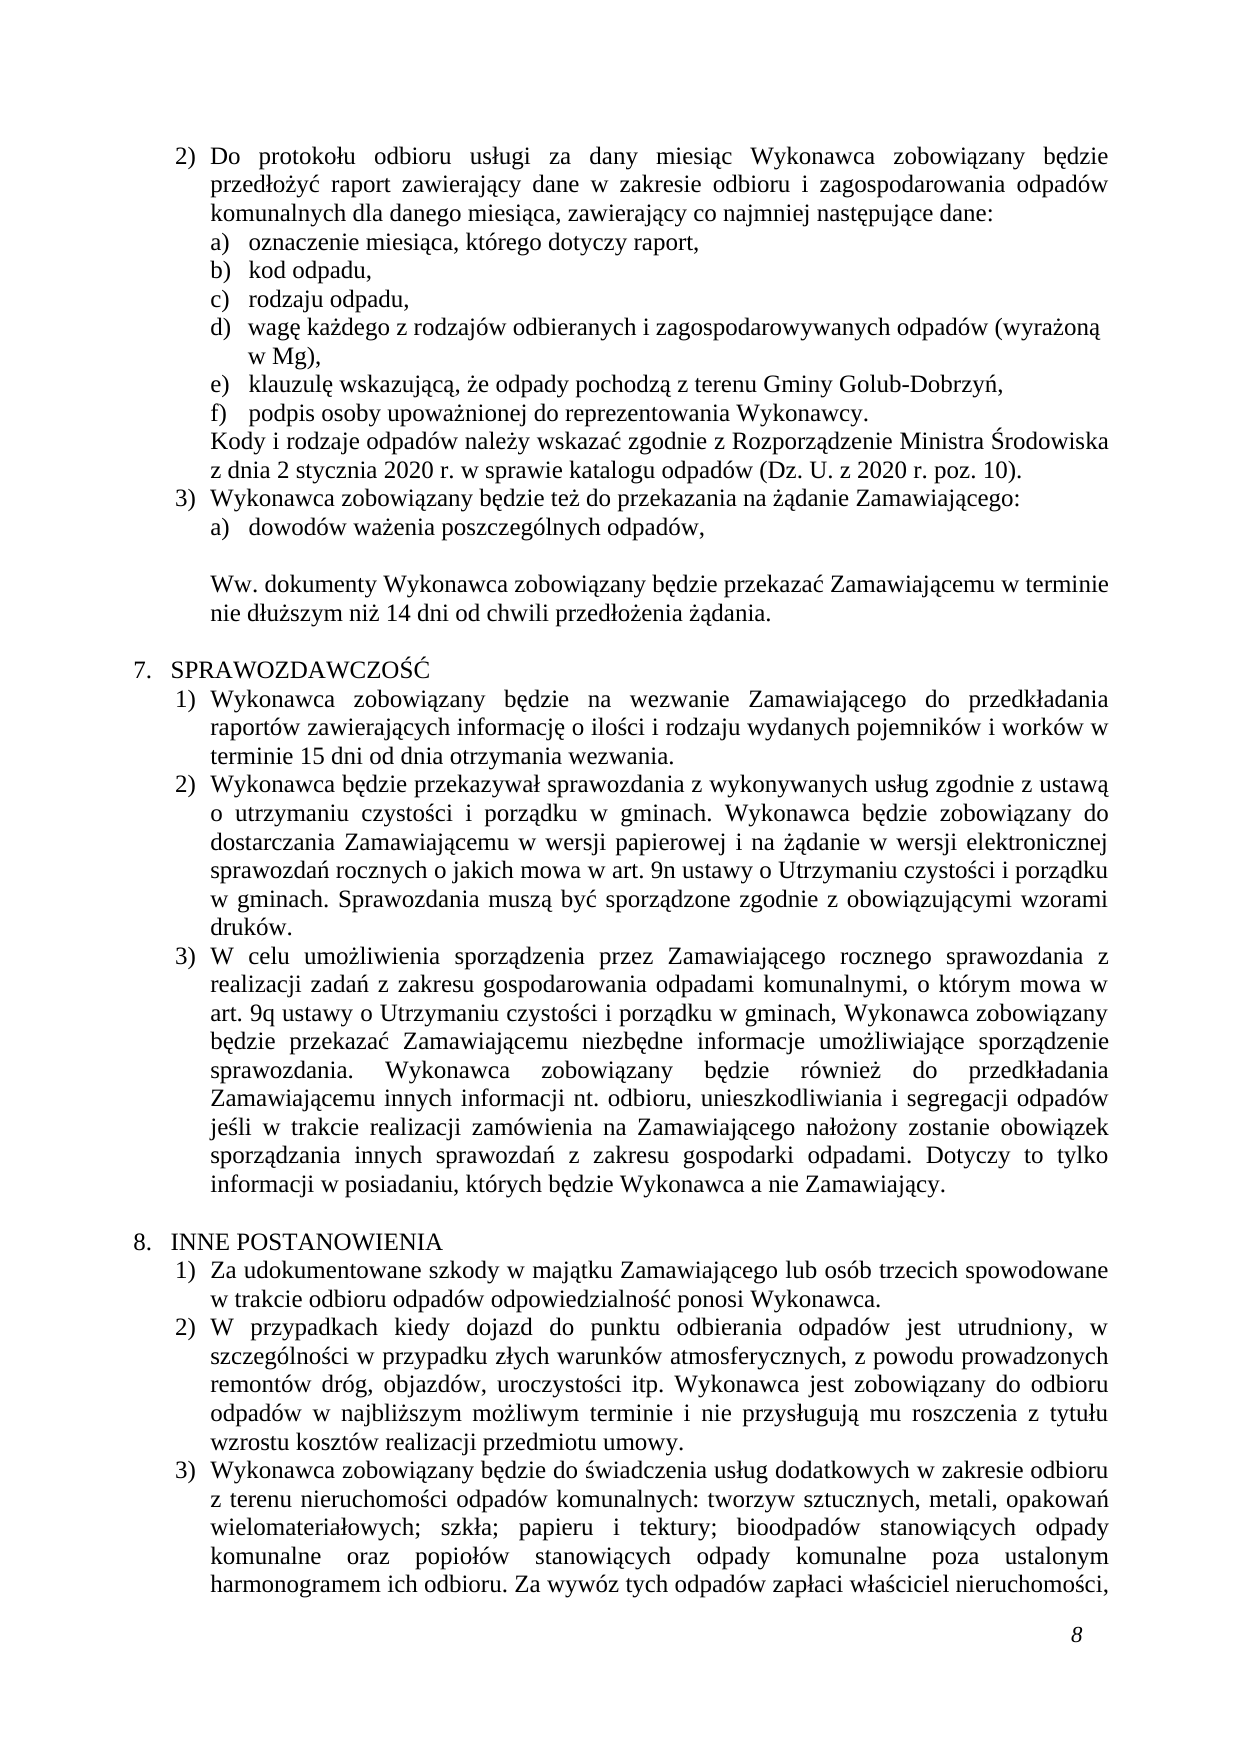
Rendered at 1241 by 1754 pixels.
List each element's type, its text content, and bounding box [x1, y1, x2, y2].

list Wykonawca będzie przekazywał sprawozdania z wykonywanych usług zgodnie z ustawą o utrzymaniu czystości i porządku w gminach. Wykonawca będzie zobowiązany do dostarczania Zamawiającemu w wersji papierowej i na żądanie w wersji elektronicznej sprawozdań rocznych o jakich mowa w art. 9n ustawy o Utrzymaniu czystości i porządku w gminach. Sprawozdania muszą być sporządzone zgodnie z obowiązującymi wzorami druków. [175, 770, 1109, 941]
list wagę każdego z rodzajów odbieranych i zagospodarowywanych odpadów (wyrażoną w Mg), [210, 313, 1109, 370]
list klauzulę wskazującą, że odpady pochodzą z terenu Gminy Golub-Dobrzyń, [210, 370, 1109, 398]
list Wykonawca zobowiązany będzie na wezwanie Zamawiającego do przedkładania raportów zawierających informację o ilości i rodzaju wydanych pojemników i worków w terminie 15 dni od dnia otrzymania wezwania. [175, 684, 1109, 770]
list INNE POSTANOWIENIA [133, 1227, 1109, 1256]
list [175, 1456, 1109, 1598]
list W przypadkach kiedy dojazd do punktu odbierania odpadów jest utrudniony, w szczególności w przypadku złych warunków atmosferycznych, z powodu prowadzonych remontów dróg, objazdów, uroczystości itp. Wykonawca jest zobowiązany do odbioru odpadów w najbliższym możliwym terminie i nie przysługują mu roszczenia z tytułu wzrostu kosztów realizacji przedmiotu umowy. [175, 1313, 1109, 1456]
list SPRAWOZDAWCZOŚĆ [133, 656, 1109, 684]
list podpis osoby upoważnionej do reprezentowania Wykonawcy. [210, 398, 1109, 427]
text Ww. dokumenty Wykonawca zobowiązany będzie przekazać Zamawiającemu w terminie nie dłuższym niż 14 dni od chwili przedłożenia żądania. [210, 569, 1109, 627]
text Kody i rodzaje odpadów należy wskazać zgodnie z Rozporządzenie Ministra Środowiska z dnia 2 stycznia 2020 r. w sprawie katalogu odpadów (Dz. U. z 2020 r. poz. 10). [210, 427, 1109, 484]
list Wykonawca zobowiązany będzie też do przekazania na żądanie Zamawiającego: [175, 484, 1109, 512]
list kod odpadu, [210, 256, 1109, 284]
list dowodów ważenia poszczególnych odpadów, [210, 512, 1109, 541]
list Do protokołu odbioru usługi za dany miesiąc Wykonawca zobowiązany będzie przedłożyć raport zawierający dane w zakresie odbioru i zagospodarowania odpadów komunalnych dla danego miesiąca, zawierający co najmniej następujące dane: [175, 141, 1109, 227]
list rodzaju odpadu, [210, 284, 1109, 313]
list Za udokumentowane szkody w majątku Zamawiającego lub osób trzecich spowodowane w trakcie odbioru odpadów odpowiedzialność ponosi Wykonawca. [175, 1256, 1109, 1313]
list W celu umożliwienia sporządzenia przez Zamawiającego rocznego sprawozdania z realizacji zadań z zakresu gospodarowania odpadami komunalnymi, o którym mowa w art. 9q ustawy o Utrzymaniu czystości i porządku w gminach, Wykonawca zobowiązany będzie przekazać Zamawiającemu niezbędne informacje umożliwiające sporządzenie sprawozdania. Wykonawca zobowiązany będzie również do przedkładania Zamawiającemu innych informacji nt. odbioru, unieszkodliwiania i segregacji odpadów jeśli w trakcie realizacji zamówienia na Zamawiającego nałożony zostanie obowiązek sporządzania innych sprawozdań z zakresu gospodarki odpadami. Dotyczy to tylko informacji w posiadaniu, których będzie Wykonawca a nie Zamawiający. [175, 941, 1109, 1198]
list oznaczenie miesiąca, którego dotyczy raport, [210, 227, 1109, 256]
